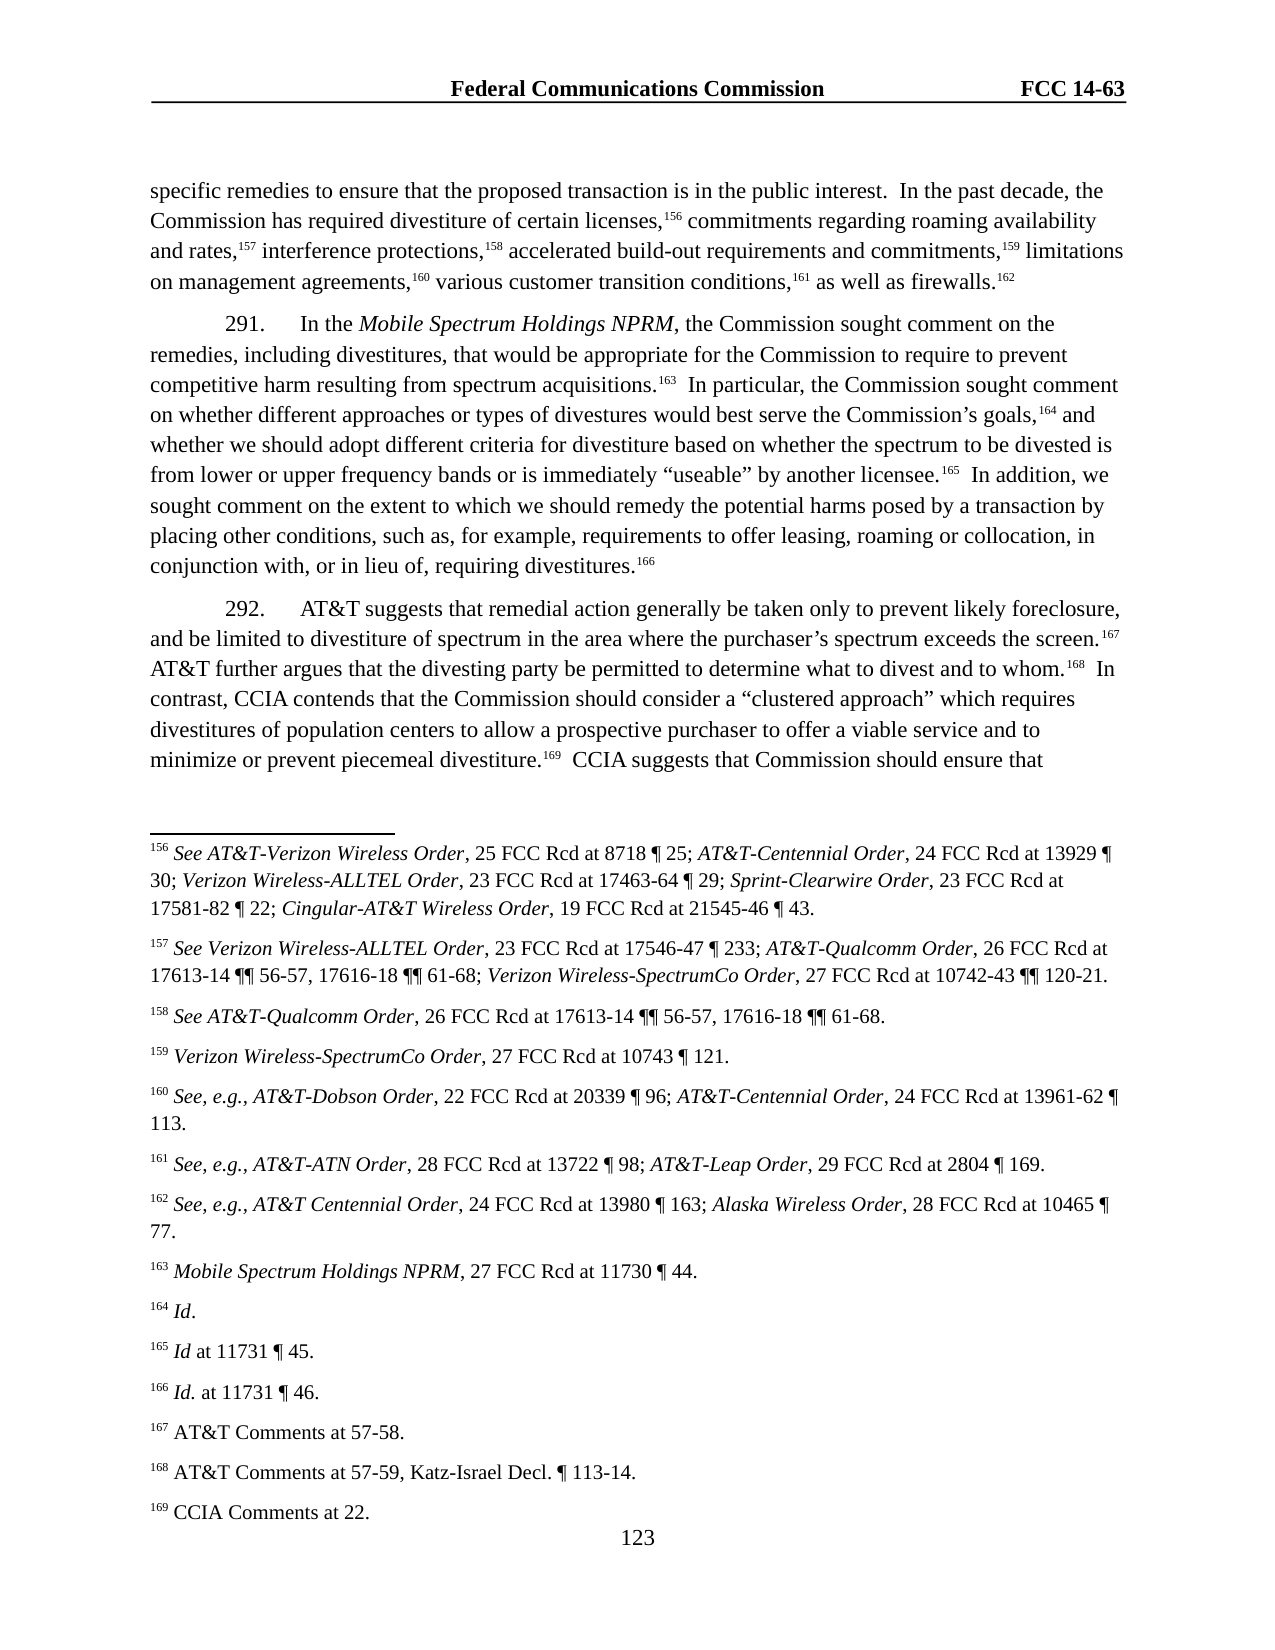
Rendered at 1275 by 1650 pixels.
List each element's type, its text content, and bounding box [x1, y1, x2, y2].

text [150, 177, 1125, 294]
text AT&T suggests that remedial action generally be taken only to prevent likely foreclosure, and be limited to divestiture of spectrum in the area where the purchaser’s spectrum exceeds the screen. AT&T further argues that the divesting party be permitted to determine what to divest and to whom. In contrast, CCIA contends that the Commission should consider a “clustered approach” which requires divestitures of population centers to allow a prospective purchaser to offer a viable service and to minimize or prevent piecemeal divestiture. CCIA suggests that Commission should ensure that divested spectrum is immediately “useable.” RWA and NTCA assert that any provider that seeks to avoid divestiture should be required to commit to offering data roaming and interoperable devices to its consumers. AT&T contends that the Commission should not impose any conditions unrelated to spectrum aggregation concerns. [150, 595, 1125, 772]
text In the Mobile Spectrum Holdings NPRM, the Commission sought comment on the remedies, including divestitures, that would be appropriate for the Commission to require to prevent competitive harm resulting from spectrum acquisitions. In particular, the Commission sought comment on whether different approaches or types of divestures would best serve the Commission’s goals, and whether we should adopt different criteria for divestiture based on whether the spectrum to be divested is from lower or upper frequency bands or is immediately “useable” by another licensee. In addition, we sought comment on the extent to which we should remedy the potential harms posed by a transaction by placing other conditions, such as, for example, requirements to offer leasing, roaming or collocation, in conjunction with, or in lieu of, requiring divestitures. [150, 310, 1125, 578]
